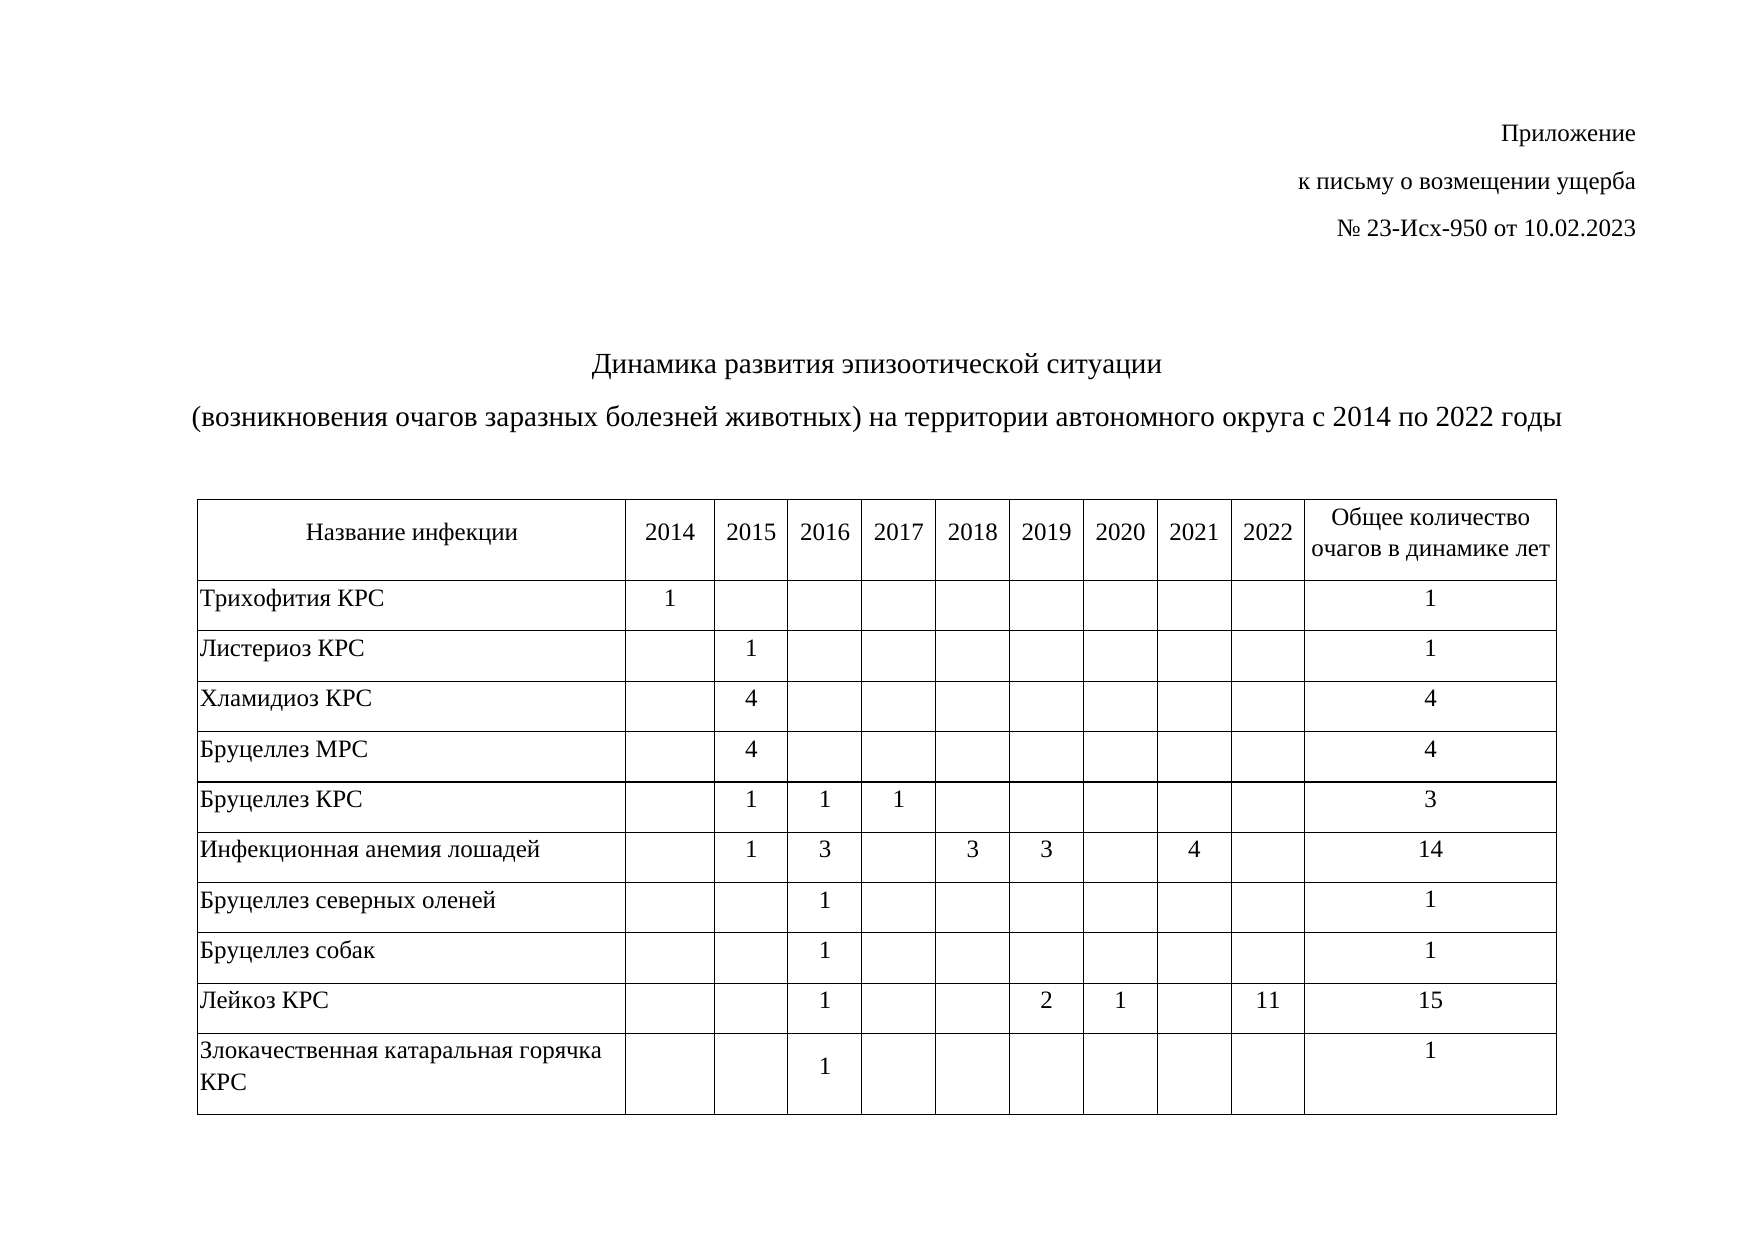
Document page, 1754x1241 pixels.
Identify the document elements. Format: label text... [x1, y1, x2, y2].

table_cell 4 [715, 732, 787, 781]
text № 23-Исх-950 от 10.02.2023 [118, 213, 1636, 242]
table_cell 3 [1010, 833, 1083, 882]
table_cell 11 [1232, 984, 1304, 1033]
table_cell [1158, 984, 1231, 1033]
table_cell 4 [1305, 732, 1556, 781]
table_cell [1232, 581, 1304, 630]
table_cell [626, 883, 714, 932]
table_cell 3 [936, 833, 1009, 882]
table_cell Лейкоз КРС [198, 984, 625, 1033]
table_cell [862, 833, 935, 882]
table_cell [715, 581, 787, 630]
table_cell [626, 732, 714, 781]
table_cell [1232, 883, 1304, 932]
table_cell [626, 933, 714, 983]
table_cell [936, 984, 1009, 1033]
table_header 2015 [715, 500, 787, 580]
table_cell [1010, 783, 1083, 832]
table_cell [1232, 682, 1304, 731]
table_cell 1 [788, 933, 861, 983]
table_cell Бруцеллез КРС [198, 783, 625, 832]
table_cell [1158, 883, 1231, 932]
table_cell [936, 783, 1009, 832]
table_cell [862, 732, 935, 781]
table_cell Злокачественная катаральная горячка КРС [198, 1034, 625, 1114]
text (возникновения очагов заразных болезней животных) на территории автономного округа с 2014 по 2022 годы [118, 399, 1636, 433]
table_cell [626, 984, 714, 1033]
table_cell [936, 682, 1009, 731]
table_cell [1084, 933, 1157, 983]
table_header 2017 [862, 500, 935, 580]
table_cell [862, 581, 935, 630]
table_header 2014 [626, 500, 714, 580]
table_cell [788, 682, 861, 731]
table_cell [1232, 933, 1304, 983]
table_cell [715, 1034, 787, 1114]
table_cell [936, 1034, 1009, 1114]
table_cell [1158, 732, 1231, 781]
table_cell 1 [1305, 883, 1556, 932]
table_cell [626, 682, 714, 731]
table_cell Хламидиоз КРС [198, 682, 625, 731]
table_cell [1232, 631, 1304, 681]
table_cell 4 [1158, 833, 1231, 882]
table_cell [862, 631, 935, 681]
table_cell [626, 1034, 714, 1114]
table_cell Бруцеллез северных оленей [198, 883, 625, 932]
table_cell 1 [1305, 581, 1556, 630]
table_cell 4 [715, 682, 787, 731]
table_cell 2 [1010, 984, 1083, 1033]
table_cell 1 [788, 1034, 861, 1114]
table_cell [862, 933, 935, 983]
table_cell [1232, 1034, 1304, 1114]
table_cell [936, 883, 1009, 932]
table_cell 1 [715, 783, 787, 832]
table_cell [1158, 783, 1231, 832]
table_cell [1010, 581, 1083, 630]
table_cell [1010, 933, 1083, 983]
table_cell [1010, 883, 1083, 932]
table_cell [1084, 732, 1157, 781]
table_cell [626, 783, 714, 832]
table_cell 1 [1084, 984, 1157, 1033]
table_header 2021 [1158, 500, 1231, 580]
table_cell Бруцеллез МРС [198, 732, 625, 781]
table_cell [626, 631, 714, 681]
table_cell [1084, 833, 1157, 882]
table_cell [862, 883, 935, 932]
table_cell [936, 933, 1009, 983]
table_header 2016 [788, 500, 861, 580]
table_cell 1 [1305, 1034, 1556, 1114]
table_cell Бруцеллез собак [198, 933, 625, 983]
table_cell [1232, 783, 1304, 832]
table_cell 4 [1305, 682, 1556, 731]
table_cell [1158, 1034, 1231, 1114]
table_cell [1084, 682, 1157, 731]
table_cell [862, 984, 935, 1033]
table_cell [862, 682, 935, 731]
table_cell [1232, 732, 1304, 781]
table_cell [1010, 682, 1083, 731]
table_cell [1158, 933, 1231, 983]
table_cell 1 [715, 833, 787, 882]
table_cell [1010, 732, 1083, 781]
table_cell 1 [1305, 631, 1556, 681]
table_cell 1 [788, 883, 861, 932]
table_cell [936, 732, 1009, 781]
table_cell [1084, 1034, 1157, 1114]
table_cell [862, 1034, 935, 1114]
table_cell 1 [1305, 933, 1556, 983]
table_cell 14 [1305, 833, 1556, 882]
table_cell [788, 581, 861, 630]
table_cell [715, 883, 787, 932]
table_cell 1 [626, 581, 714, 630]
table_cell [788, 631, 861, 681]
table_header Общее количество очагов в динамике лет [1305, 500, 1556, 580]
table_header Название инфекции [198, 500, 625, 580]
table_header 2019 [1010, 500, 1083, 580]
table_cell [936, 631, 1009, 681]
text к письму о возмещении ущерба [118, 166, 1636, 194]
text Динамика развития эпизоотической ситуации [118, 346, 1636, 380]
table_cell [1010, 631, 1083, 681]
table_cell [626, 833, 714, 882]
table_cell [1010, 1034, 1083, 1114]
table_cell [788, 732, 861, 781]
table_cell 1 [715, 631, 787, 681]
table_header 2022 [1232, 500, 1304, 580]
table_cell 15 [1305, 984, 1556, 1033]
table_cell 1 [788, 984, 861, 1033]
table_cell [1158, 682, 1231, 731]
table_cell Листериоз КРС [198, 631, 625, 681]
table_cell [715, 984, 787, 1033]
table_header 2020 [1084, 500, 1157, 580]
table_cell Трихофития КРС [198, 581, 625, 630]
table_header 2018 [936, 500, 1009, 580]
table_cell Инфекционная анемия лошадей [198, 833, 625, 882]
table_cell [715, 933, 787, 983]
table_cell 1 [788, 783, 861, 832]
table_cell [1084, 581, 1157, 630]
table_cell [936, 581, 1009, 630]
table_cell [1084, 783, 1157, 832]
table_cell [1158, 581, 1231, 630]
table_cell [1232, 833, 1304, 882]
table_cell [1158, 631, 1231, 681]
table_cell 3 [788, 833, 861, 882]
table_cell [1084, 631, 1157, 681]
text Приложение [118, 118, 1636, 147]
table_cell 1 [862, 783, 935, 832]
table_cell 3 [1305, 783, 1556, 832]
table_cell [1084, 883, 1157, 932]
